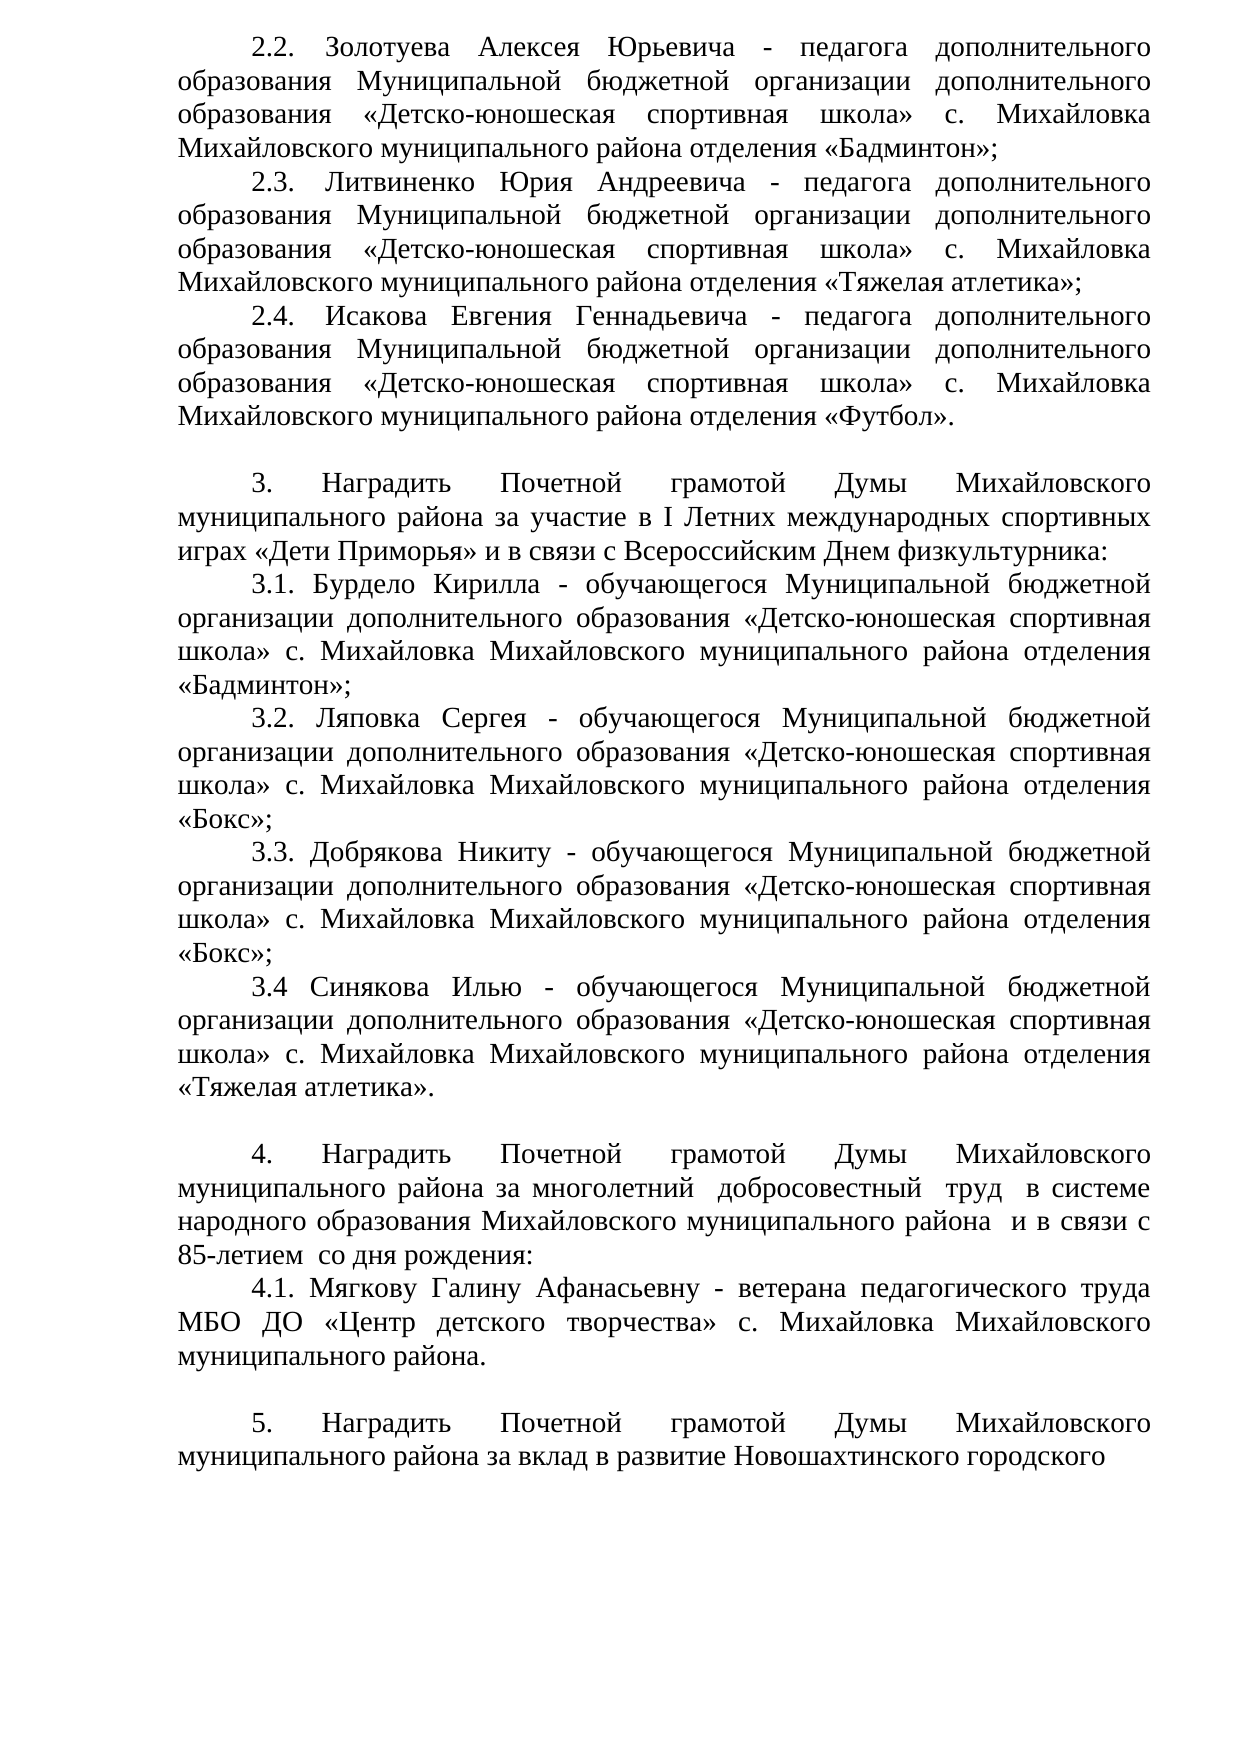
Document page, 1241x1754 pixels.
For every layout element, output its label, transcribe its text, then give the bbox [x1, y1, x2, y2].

text 3.1. Бурдело Кирилла - обучающегося Муниципальной бюджетной организации дополнительного образования «Детско-юношеская спортивная школа» с. Михайловка Михайловского муниципального района отделения «Бадминтон»; [177, 566, 1152, 700]
text 2.4. Исакова Евгения Геннадьевича - педагога дополнительного образования Муниципальной бюджетной организации дополнительного образования «Детско-юношеская спортивная школа» с. Михайловка Михайловского муниципального района отделения «Футбол». [177, 298, 1152, 432]
text 3.4 Синякова Илью - обучающегося Муниципальной бюджетной организации дополнительного образования «Детско-юношеская спортивная школа» с. Михайловка Михайловского муниципального района отделения «Тяжелая атлетика». [177, 969, 1152, 1103]
text 3. Наградить Почетной грамотой Думы Михайловского муниципального района за участие в I Летних международных спортивных играх «Дети Приморья» и в связи с Всероссийским Днем физкультурника: [177, 466, 1152, 566]
text 2.3. Литвиненко Юрия Андреевича - педагога дополнительного образования Муниципальной бюджетной организации дополнительного образования «Детско-юношеская спортивная школа» с. Михайловка Михайловского муниципального района отделения «Тяжелая атлетика»; [177, 164, 1152, 298]
text 4. Наградить Почетной грамотой Думы Михайловского муниципального района за многолетний добросовестный труд в системе народного образования Михайловского муниципального района и в связи с 85-летием со дня рождения: [177, 1136, 1152, 1271]
text 2.2. Золотуева Алексея Юрьевича - педагога дополнительного образования Муниципальной бюджетной организации дополнительного образования «Детско-юношеская спортивная школа» с. Михайловка Михайловского муниципального района отделения «Бадминтон»; [177, 29, 1152, 164]
text 5. Наградить Почетной грамотой Думы Михайловского муниципального района за вклад в развитие Новошахтинского городского [177, 1405, 1152, 1472]
text 3.2. Ляповка Сергея - обучающегося Муниципальной бюджетной организации дополнительного образования «Детско-юношеская спортивная школа» с. Михайловка Михайловского муниципального района отделения «Бокс»; [177, 700, 1152, 834]
text 4.1. Мягкову Галину Афанасьевну - ветерана педагогического труда МБО ДО «Центр детского творчества» с. Михайловка Михайловского муниципального района. [177, 1271, 1152, 1371]
text 3.3. Добрякова Никиту - обучающегося Муниципальной бюджетной организации дополнительного образования «Детско-юношеская спортивная школа» с. Михайловка Михайловского муниципального района отделения «Бокс»; [177, 834, 1152, 969]
